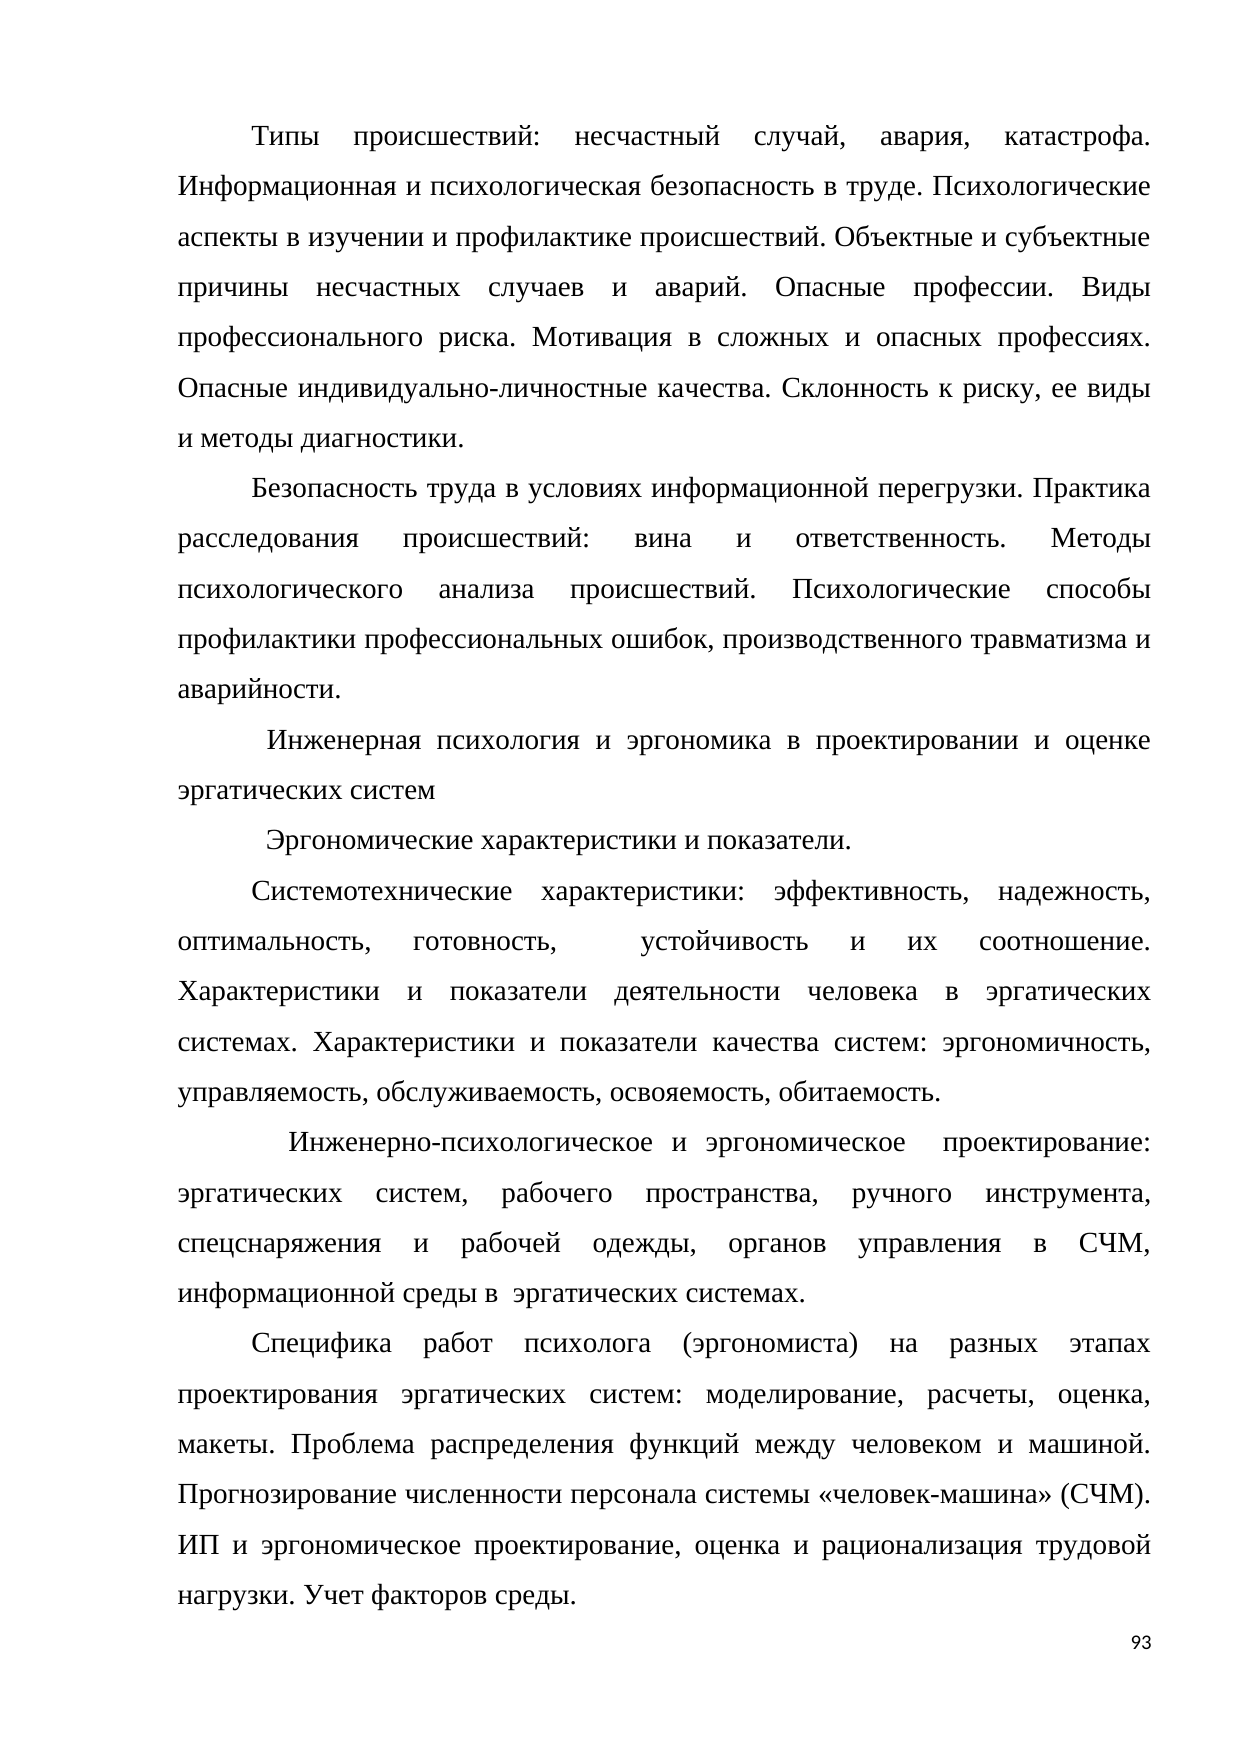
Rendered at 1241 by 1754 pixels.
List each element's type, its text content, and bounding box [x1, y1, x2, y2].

text Эргономические характеристики и показатели. [177, 822, 1152, 856]
text Инженерная психология и эргономика в проектировании и оценке эргатических систем [177, 722, 1152, 806]
text Системотехнические характеристики: эффективность, надежность, оптимальность, готовность, устойчивость и их соотношение. Характеристики и показатели деятельности человека в эргатических системах. Характеристики и показатели качества систем: эргономичность, управляемость, обслуживаемость, освояемость, обитаемость. [177, 873, 1152, 1108]
text Типы происшествий: несчастный случай, авария, катастрофа. Информационная и психологическая безопасность в труде. Психологические аспекты в изучении и профилактике происшествий. Объектные и субъектные причины несчастных случаев и аварий. Опасные профессии. Виды профессионального риска. Мотивация в сложных и опасных профессиях. Опасные индивидуально-личностные качества. Склонность к риску, ее виды и методы диагностики. [177, 118, 1152, 453]
text Инженерно-психологическое и эргономическое проектирование: эргатических систем, рабочего пространства, ручного инструмента, спецснаряжения и рабочей одежды, органов управления в СЧМ, информационной среды в эргатических системах. [177, 1124, 1152, 1309]
text Безопасность труда в условиях информационной перегрузки. Практика расследования происшествий: вина и ответственность. Методы психологического анализа происшествий. Психологические способы профилактики профессиональных ошибок, производственного травматизма и аварийности. [177, 470, 1152, 705]
text Специфика работ психолога (эргономиста) на разных этапах проектирования эргатических систем: моделирование, расчеты, оценка, макеты. Проблема распределения функций между человеком и машиной. Прогнозирование численности персонала системы «человек-машина» (СЧМ). ИП и эргономическое проектирование, оценка и рационализация трудовой нагрузки. Учет факторов среды. [177, 1326, 1152, 1611]
